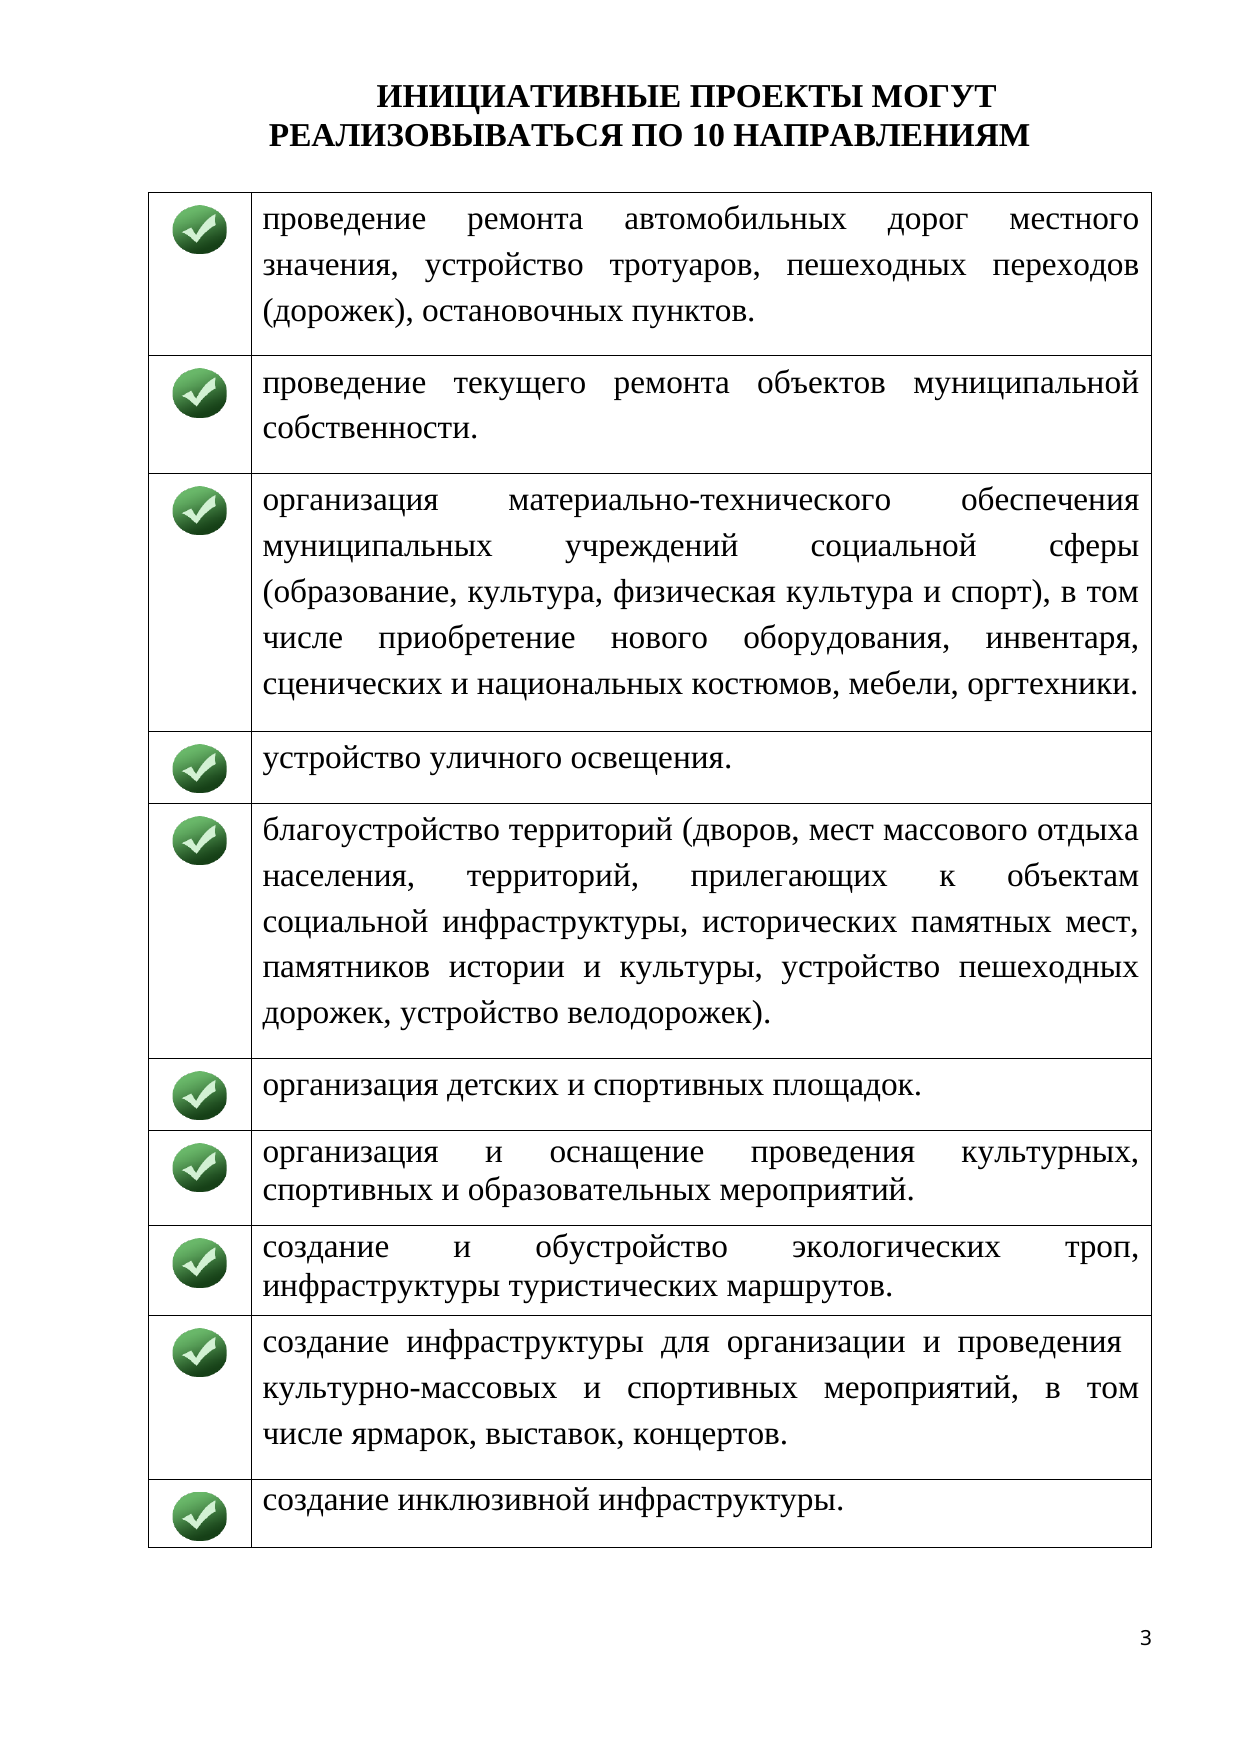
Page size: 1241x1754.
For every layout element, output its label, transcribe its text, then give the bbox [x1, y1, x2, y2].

table_cell организация детских и спортивных площадок. [252, 1059, 1151, 1130]
table_cell организация материально-технического обеспечения муниципальных учреждений социальной сферы (образование, культура, физическая культура и спорт), в том числе приобретение нового оборудования, инвентаря, сценических и национальных костюмов, мебели, оргтехники. [252, 474, 1151, 731]
table_cell [149, 356, 251, 473]
picture [172, 205, 227, 254]
table_cell создание инклюзивной инфраструктуры. [252, 1480, 1151, 1547]
table_cell благоустройство территорий (дворов, мест массового отдыха населения, территорий, прилегающих к объектам социальной инфраструктуры, исторических памятных мест, памятников истории и культуры, устройство пешеходных дорожек, устройство велодорожек). [252, 804, 1151, 1058]
table_cell [149, 804, 251, 1058]
picture [172, 816, 227, 865]
picture [172, 1071, 227, 1120]
picture [172, 1328, 227, 1377]
table_cell организация и оснащение проведения культурных, спортивных и образовательных мероприятий. [252, 1131, 1151, 1225]
table_cell [149, 1480, 251, 1547]
table_cell [149, 1226, 251, 1315]
picture [172, 744, 227, 793]
picture [172, 486, 227, 535]
table_header проведение ремонта автомобильных дорог местного значения, устройство тротуаров, пешеходных переходов (дорожек), остановочных пунктов. [252, 193, 1151, 355]
picture [172, 1492, 227, 1541]
table_cell устройство уличного освещения. [252, 732, 1151, 803]
picture [172, 368, 227, 418]
table_cell [149, 1131, 251, 1225]
table_cell [149, 1316, 251, 1478]
table_cell проведение текущего ремонта объектов муниципальной собственности. [252, 356, 1151, 473]
picture [172, 1238, 227, 1288]
table_cell создание и обустройство экологических троп, инфраструктуры туристических маршрутов. [252, 1226, 1151, 1315]
text ИНИЦИАТИВНЫЕ ПРОЕКТЫ МОГУТ РЕАЛИЗОВЫВАТЬСЯ ПО 10 НАПРАВЛЕНИЯМ [148, 77, 1152, 153]
table_cell [149, 474, 251, 731]
table_cell создание инфраструктуры для организации и проведения культурно-массовых и спортивных мероприятий, в том числе ярмарок, выставок, концертов. [252, 1316, 1151, 1478]
table_cell [149, 732, 251, 803]
table_cell [149, 1059, 251, 1130]
table_header [149, 193, 251, 355]
picture [172, 1143, 227, 1192]
